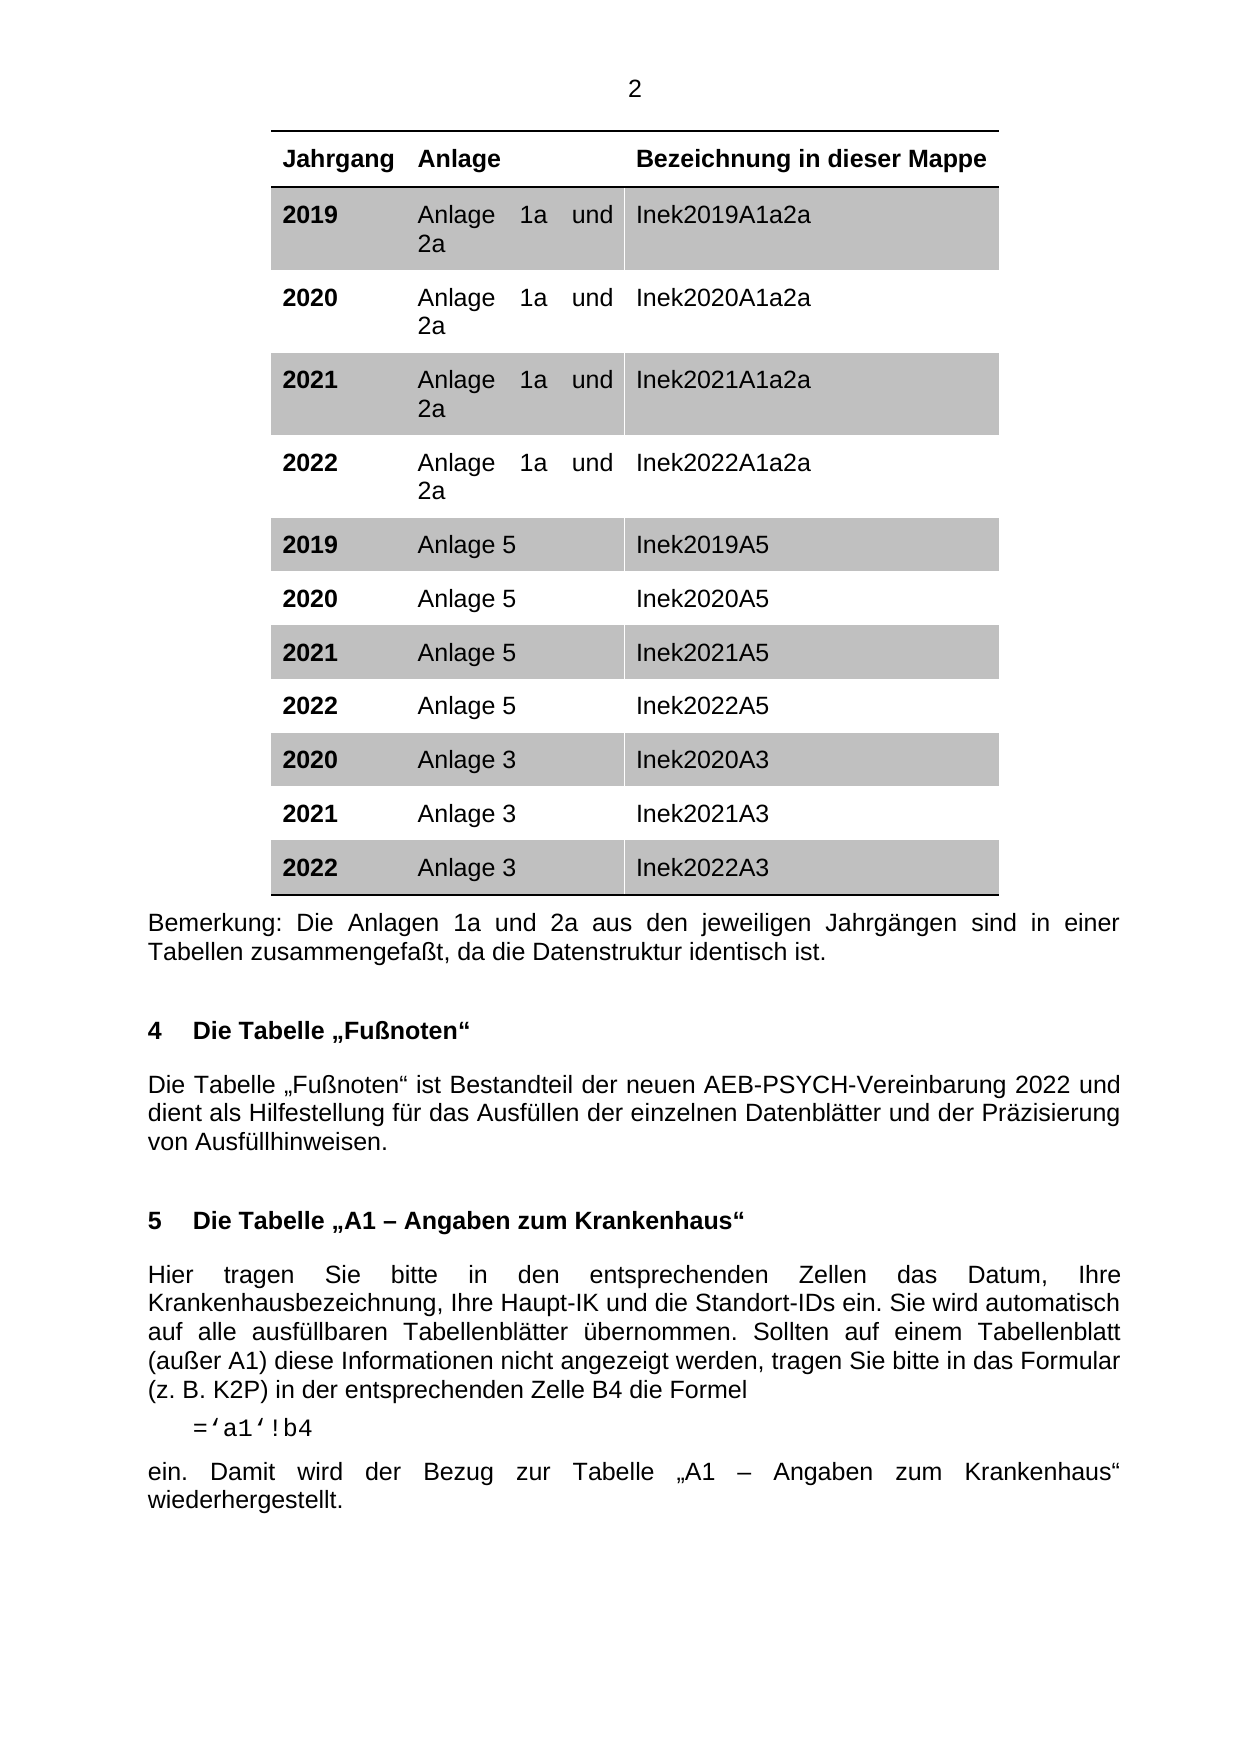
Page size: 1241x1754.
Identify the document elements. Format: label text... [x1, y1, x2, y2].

table_cell 2022 [271, 679, 406, 733]
table_cell 2022 [271, 435, 406, 518]
table_cell Inek2019A1a2a [625, 188, 999, 270]
subtitle Die Tabelle „A1 – Angaben zum Krankenhaus“ [148, 1206, 1122, 1235]
table_cell 2021 [271, 786, 406, 840]
text Hier tragen Sie bitte in den entsprechenden Zellen das Datum, Ihre Krankenhausbezeichnung, Ihre Haupt-IK und die Standort-IDs ein. Sie wird automatisch auf alle ausfüllbaren Tabellenblätter übernommen. Sollten auf einem Tabellenblatt (außer A1) diese Informationen nicht angezeigt werden, tragen Sie bitte in das Formular (z. B. K2P) in der entsprechenden Zelle B4 die Formel [148, 1260, 1122, 1403]
text ein. Damit wird der Bezug zur Tabelle „A1 – Angaben zum Krankenhaus“ wiederhergestellt. [148, 1457, 1122, 1514]
table_header Anlage [406, 132, 624, 186]
table_cell 2019 [271, 518, 406, 571]
table_cell Anlage 5 [406, 625, 624, 679]
table_cell 2020 [271, 270, 406, 353]
table_cell Inek2021A1a2a [625, 353, 999, 435]
table_cell 2021 [271, 625, 406, 679]
table_cell Anlage 1a und 2a [406, 270, 624, 353]
table_cell Anlage 1a und 2a [406, 188, 624, 270]
table_cell Inek2022A3 [625, 840, 999, 894]
table_cell 2020 [271, 571, 406, 625]
table_cell Inek2020A5 [625, 571, 999, 625]
table_cell 2021 [271, 353, 406, 435]
table_cell Anlage 3 [406, 840, 624, 894]
text =‘a1‘!b4 [148, 1416, 1122, 1444]
table_cell Anlage 3 [406, 786, 624, 840]
table_cell Inek2021A3 [625, 786, 999, 840]
table_cell Anlage 1a und 2a [406, 353, 624, 435]
table_cell Anlage 5 [406, 518, 624, 571]
table_cell Inek2020A3 [625, 733, 999, 786]
table_cell Inek2020A1a2a [625, 270, 999, 353]
text Die Tabelle „Fußnoten“ ist Bestandteil der neuen AEB-PSYCH-Vereinbarung 2022 und dient als Hilfestellung für das Ausfüllen der einzelnen Datenblätter und der Präzisierung von Ausfüllhinweisen. [148, 1070, 1122, 1156]
table_cell Anlage 1a und 2a [406, 435, 624, 518]
table_cell 2022 [271, 840, 406, 894]
table_cell Inek2022A5 [625, 679, 999, 733]
table_cell 2020 [271, 733, 406, 786]
table_cell 2019 [271, 188, 406, 270]
table_cell Anlage 5 [406, 679, 624, 733]
table_header Jahrgang [271, 132, 406, 186]
table_cell Anlage 5 [406, 571, 624, 625]
table_cell Inek2019A5 [625, 518, 999, 571]
table_header Bezeichnung in dieser Mappe [625, 132, 999, 186]
table_cell Inek2022A1a2a [625, 435, 999, 518]
table_cell Inek2021A5 [625, 625, 999, 679]
subtitle Die Tabelle „Fußnoten“ [148, 1016, 1122, 1045]
text Bemerkung: Die Anlagen 1a und 2a aus den jeweiligen Jahrgängen sind in einer Tabellen zusammengefaßt, da die Datenstruktur identisch ist. [148, 908, 1122, 966]
table_cell Anlage 3 [406, 733, 624, 786]
